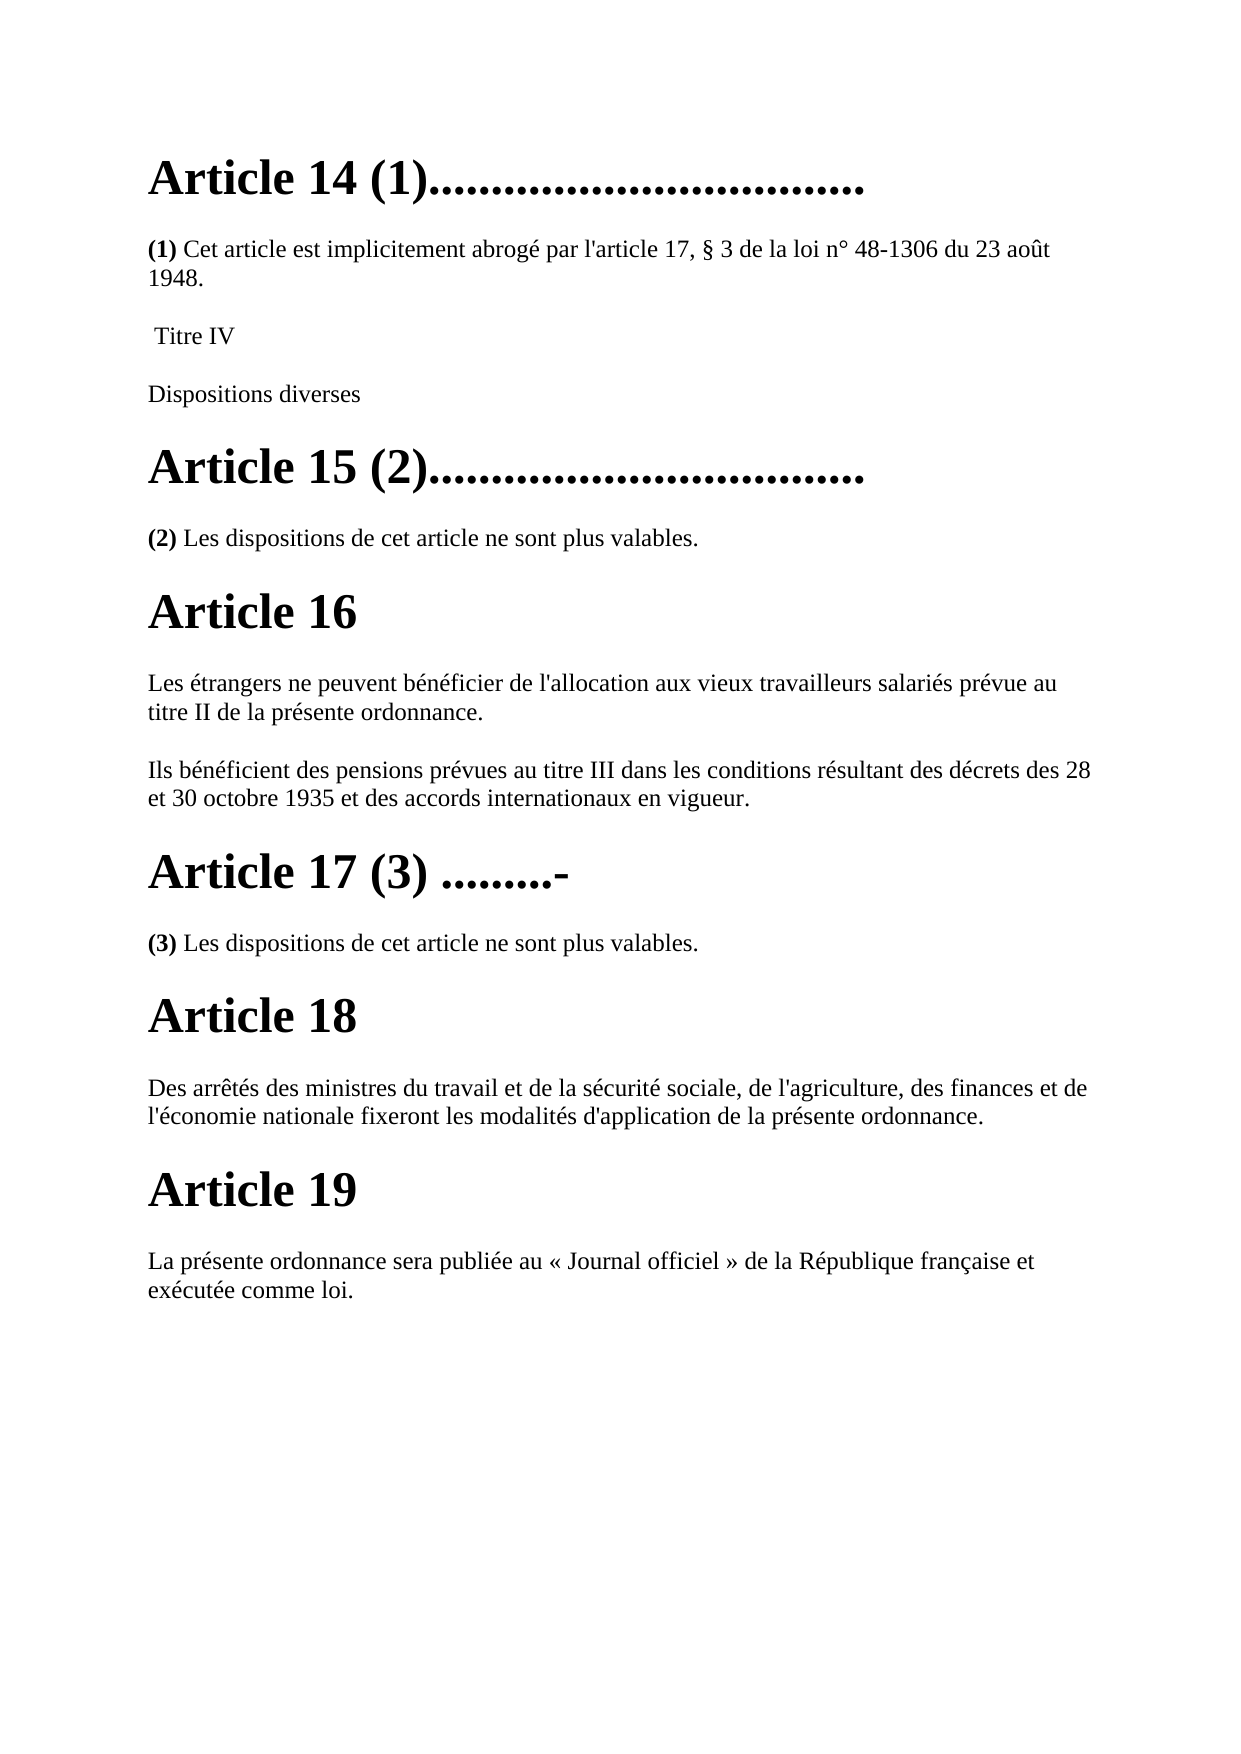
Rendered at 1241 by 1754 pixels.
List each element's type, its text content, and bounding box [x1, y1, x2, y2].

text (1) Cet article est implicitement abrogé par l'article 17, § 3 de la loi n° 48-1306 du 23 août 1948. [148, 234, 1093, 292]
text La présente ordonnance sera publiée au « Journal officiel » de la République française et exécutée comme loi. [148, 1246, 1093, 1303]
text Titre IV [148, 321, 1093, 350]
text (3) Les dispositions de cet article ne sont plus valables. [148, 928, 1093, 957]
text Article 16 [148, 581, 1093, 639]
text Article 17 (3) .........- [148, 841, 1093, 899]
text Ils bénéficient des pensions prévues au titre III dans les conditions résultant des décrets des 28 et 30 octobre 1935 et des accords internationaux en vigueur. [148, 755, 1093, 812]
text (2) Les dispositions de cet article ne sont plus valables. [148, 523, 1093, 552]
text Les étrangers ne peuvent bénéficier de l'allocation aux vieux travailleurs salariés prévue au titre II de la présente ordonnance. [148, 668, 1093, 726]
text Article 15 (2)................................... [148, 437, 1093, 494]
text Article 18 [148, 986, 1093, 1043]
text Des arrêtés des ministres du travail et de la sécurité sociale, de l'agriculture, des finances et de l'économie nationale fixeront les modalités d'application de la présente ordonnance. [148, 1073, 1093, 1130]
text Article 14 (1)................................... [148, 148, 1093, 205]
text Article 19 [148, 1159, 1093, 1217]
text Dispositions diverses [148, 379, 1093, 408]
